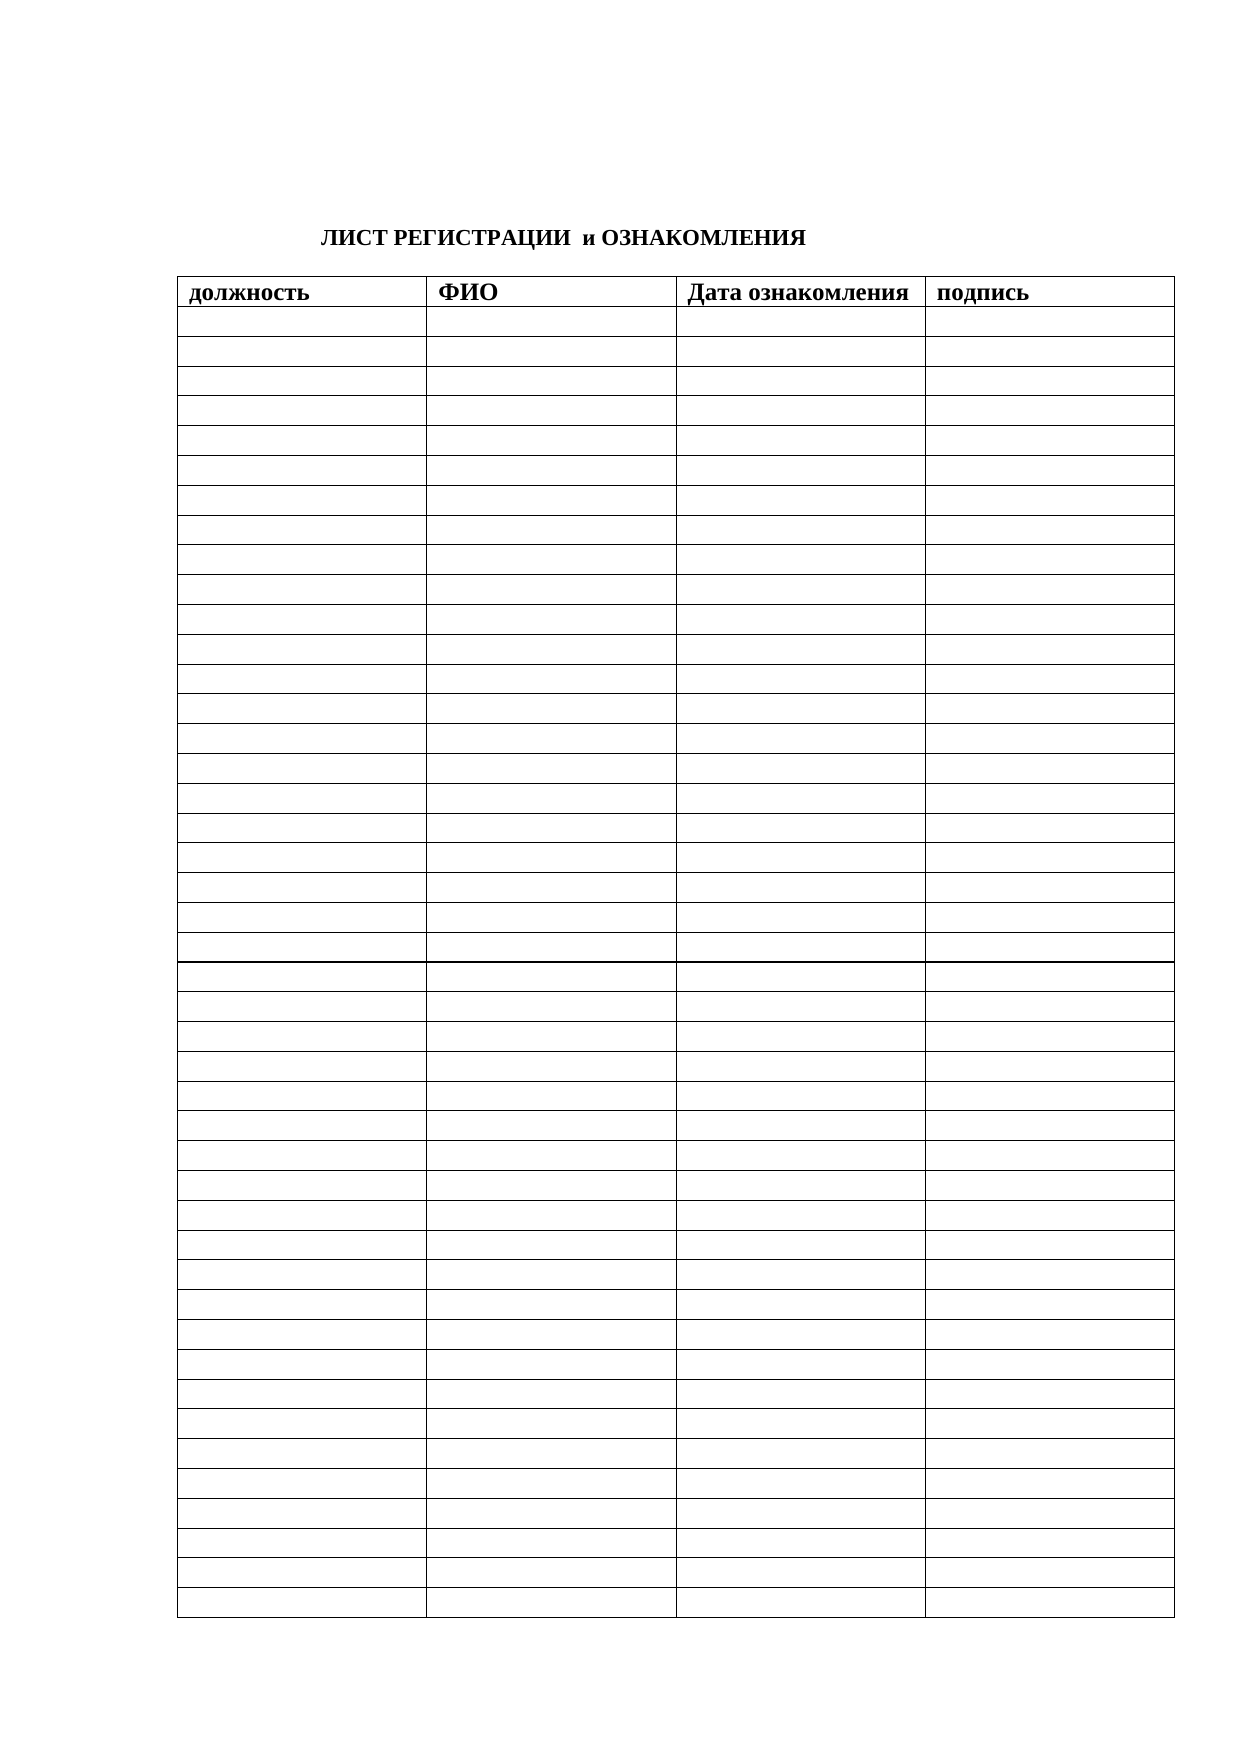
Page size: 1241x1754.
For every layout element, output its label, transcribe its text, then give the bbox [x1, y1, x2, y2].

table_cell [926, 933, 1174, 961]
table_cell [677, 516, 925, 544]
table_cell [427, 694, 676, 723]
table_cell [178, 307, 426, 336]
table_cell [677, 694, 925, 723]
table_cell [677, 992, 925, 1021]
table_cell [178, 843, 426, 872]
table_cell [677, 1380, 925, 1408]
table_cell [427, 605, 676, 634]
table_cell [427, 1290, 676, 1319]
table_cell [926, 1231, 1174, 1259]
table_cell [178, 1439, 426, 1468]
table_cell [427, 337, 676, 366]
table_cell [178, 1111, 426, 1140]
table_cell [178, 456, 426, 485]
table_cell [677, 1529, 925, 1557]
table_cell [178, 963, 426, 991]
table_cell [677, 754, 925, 783]
table_cell [926, 1141, 1174, 1170]
table_cell [677, 1320, 925, 1349]
table_cell [178, 605, 426, 634]
table_cell [926, 1052, 1174, 1081]
table_cell [427, 1171, 676, 1200]
table_header Дата ознакомления [677, 277, 925, 306]
table_cell [926, 1558, 1174, 1587]
table_cell [926, 665, 1174, 693]
table_cell [178, 814, 426, 842]
table_cell [427, 903, 676, 932]
table_cell [178, 486, 426, 514]
table_cell [427, 754, 676, 783]
table_cell [677, 1171, 925, 1200]
table_cell [926, 1529, 1174, 1557]
table_cell [677, 1201, 925, 1229]
table_cell [677, 903, 925, 932]
text ЛИСТ РЕГИСТРАЦИИ и ОЗНАКОМЛЕНИЯ [177, 223, 1152, 250]
table_cell [677, 843, 925, 872]
table_cell [427, 426, 676, 455]
table_cell [926, 814, 1174, 842]
table_cell [677, 1052, 925, 1081]
table_cell [427, 486, 676, 514]
table_cell [178, 1082, 426, 1110]
table_cell [677, 1290, 925, 1319]
table_cell [926, 635, 1174, 663]
table_cell [926, 694, 1174, 723]
table_cell [677, 1499, 925, 1527]
table_cell [178, 1558, 426, 1587]
table_cell [926, 1499, 1174, 1527]
table_cell [427, 1469, 676, 1498]
table_cell [677, 337, 925, 366]
table_cell [926, 337, 1174, 366]
table_cell [178, 992, 426, 1021]
table_cell [427, 307, 676, 336]
table_cell [677, 1558, 925, 1587]
table_cell [178, 1499, 426, 1527]
table_cell [427, 456, 676, 485]
table_cell [178, 784, 426, 812]
table_cell [926, 1439, 1174, 1468]
table_cell [926, 367, 1174, 395]
table_cell [178, 1052, 426, 1081]
table_cell [677, 1231, 925, 1259]
table_cell [178, 1529, 426, 1557]
table_cell [677, 665, 925, 693]
table_cell [427, 1499, 676, 1527]
table_cell [178, 337, 426, 366]
table_cell [178, 1409, 426, 1438]
table_cell [926, 1320, 1174, 1349]
table_cell [178, 1022, 426, 1051]
table_cell [427, 1260, 676, 1289]
table_cell [926, 992, 1174, 1021]
table_cell [427, 1320, 676, 1349]
table_cell [677, 1260, 925, 1289]
table_cell [926, 1171, 1174, 1200]
table_cell [677, 1141, 925, 1170]
table_cell [427, 665, 676, 693]
table_cell [677, 605, 925, 634]
table_cell [427, 635, 676, 663]
table_cell [427, 1022, 676, 1051]
table_cell [677, 486, 925, 514]
table_cell [178, 694, 426, 723]
table_cell [926, 396, 1174, 425]
table_cell [178, 1320, 426, 1349]
table_cell [427, 814, 676, 842]
table_cell [178, 545, 426, 574]
table_cell [677, 814, 925, 842]
table_cell [427, 724, 676, 753]
table_cell [427, 1052, 676, 1081]
table_cell [178, 1260, 426, 1289]
table_cell [178, 1141, 426, 1170]
table_cell [926, 1201, 1174, 1229]
table_cell [926, 1409, 1174, 1438]
table_cell [677, 1022, 925, 1051]
table_cell [427, 516, 676, 544]
table_cell [677, 575, 925, 604]
table_cell [178, 396, 426, 425]
table_cell [427, 873, 676, 902]
table_cell [178, 516, 426, 544]
table_cell [427, 396, 676, 425]
table_cell [427, 1350, 676, 1378]
table_cell [178, 724, 426, 753]
table_cell [926, 426, 1174, 455]
table_cell [677, 1350, 925, 1378]
table_cell [427, 992, 676, 1021]
table_cell [427, 933, 676, 961]
table_cell [926, 1350, 1174, 1378]
table_cell [677, 1469, 925, 1498]
table_cell [926, 575, 1174, 604]
table_cell [677, 963, 925, 991]
table_cell [926, 456, 1174, 485]
table_cell [178, 754, 426, 783]
table_cell [677, 396, 925, 425]
table_cell [677, 1409, 925, 1438]
table_cell [178, 1380, 426, 1408]
table_cell [677, 1082, 925, 1110]
table_cell [926, 486, 1174, 514]
table_cell [926, 1260, 1174, 1289]
table_cell [926, 1469, 1174, 1498]
table_cell [178, 367, 426, 395]
table_cell [178, 1588, 426, 1617]
table_cell [926, 307, 1174, 336]
table_cell [677, 307, 925, 336]
table_cell [926, 1588, 1174, 1617]
table_cell [926, 516, 1174, 544]
table_cell [677, 1111, 925, 1140]
table_cell [427, 1111, 676, 1140]
table_cell [427, 1380, 676, 1408]
table_cell [677, 784, 925, 812]
table_cell [178, 1171, 426, 1200]
table_cell [178, 873, 426, 902]
table_header подпись [926, 277, 1174, 306]
table_cell [427, 1588, 676, 1617]
table_cell [178, 635, 426, 663]
table_cell [926, 1380, 1174, 1408]
table_cell [926, 724, 1174, 753]
table_cell [677, 635, 925, 663]
table_cell [178, 1290, 426, 1319]
table_cell [677, 426, 925, 455]
table_cell [926, 784, 1174, 812]
table_cell [427, 367, 676, 395]
table_cell [178, 575, 426, 604]
table_cell [178, 1231, 426, 1259]
table_cell [178, 1201, 426, 1229]
table_cell [926, 1082, 1174, 1110]
table_cell [677, 1588, 925, 1617]
table_cell [178, 903, 426, 932]
table_cell [677, 1439, 925, 1468]
table_cell [427, 545, 676, 574]
table_cell [677, 367, 925, 395]
table_cell [178, 665, 426, 693]
table_cell [427, 1201, 676, 1229]
table_cell [427, 1558, 676, 1587]
table_cell [926, 605, 1174, 634]
table_cell [427, 1231, 676, 1259]
table_cell [427, 963, 676, 991]
table_cell [427, 1439, 676, 1468]
table_cell [178, 1469, 426, 1498]
table_cell [178, 933, 426, 961]
table_cell [178, 1350, 426, 1378]
table_cell [677, 933, 925, 961]
table_cell [926, 843, 1174, 872]
table_cell [677, 456, 925, 485]
table_cell [178, 426, 426, 455]
table_cell [926, 963, 1174, 991]
table_cell [427, 843, 676, 872]
table_cell [926, 873, 1174, 902]
table_cell [926, 545, 1174, 574]
table_cell [427, 1141, 676, 1170]
table_cell [427, 1409, 676, 1438]
table_cell [926, 903, 1174, 932]
table_header ФИО [427, 277, 676, 306]
table_cell [427, 784, 676, 812]
table_cell [926, 1290, 1174, 1319]
table_cell [427, 575, 676, 604]
table_cell [926, 1022, 1174, 1051]
table_cell [677, 545, 925, 574]
table_cell [677, 724, 925, 753]
table_cell [427, 1082, 676, 1110]
table_header должность [178, 277, 426, 306]
table_cell [677, 873, 925, 902]
table_cell [926, 754, 1174, 783]
table_cell [427, 1529, 676, 1557]
table_cell [926, 1111, 1174, 1140]
